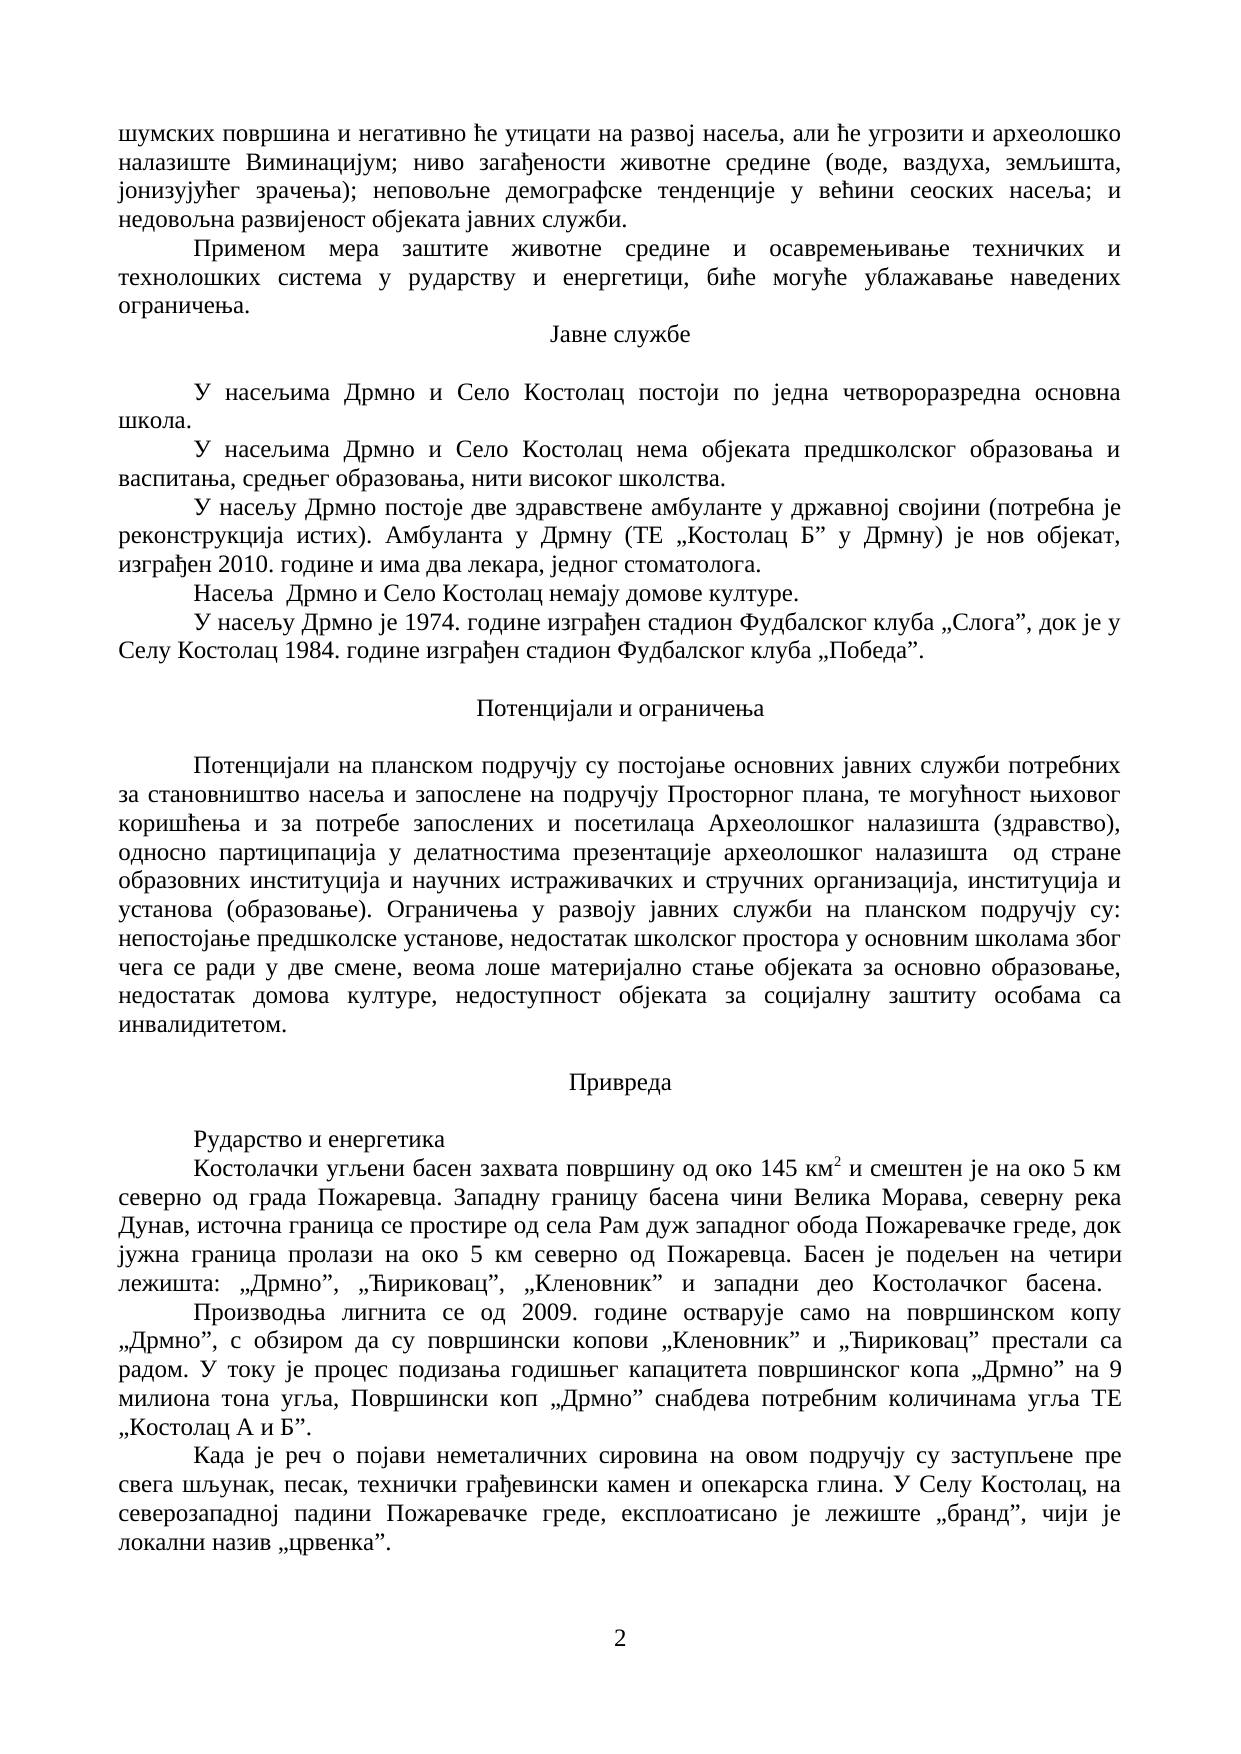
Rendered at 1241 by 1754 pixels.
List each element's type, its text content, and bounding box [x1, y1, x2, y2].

text У насељу Дрмно постоје две здравствене амбуланте у државној својини (потребна је реконструкција истих). Амбуланта у Дрмну (ТЕ „Костолац Б” у Дрмну) је нов објекат, изграђен 2010. године и има два лекара, једног стоматолога. [118, 492, 1122, 578]
text Када је реч о појави неметаличних сировина на овом подручју су заступљене пре свега шљунак, песак, технички грађевински камен и опекарска глина. У Селу Костолац, на северозападној падини Пожаревачке греде, експлоатисано је лежиште „бранд”, чији је локални назив „црвенка”. [118, 1441, 1122, 1556]
text У насељима Дрмно и Село Костолац постоји по једна четвороразредна основна школа. [118, 377, 1122, 434]
text Костолачки угљени басен захвата површину од око 145 км2 и смештен је на око 5 км северно од града Пожаревца. Западну границу басена чини Велика Морава, северну река Дунав, источна граница се простире од села Рам дуж западног обода Пожаревачке греде, док јужна граница пролази на око 5 км северно од Пожаревца. Басен је подељен на четири лежишта: „Дрмно”, „Ћириковац”, „Кленовник” и западни део Костолачког басена. Производња лигнита се од 2009. године остварује само на површинском копу „Дрмно”, с обзиром да су површински копови „Кленовник” и „Ћириковац” престали са радом. У току је процес подизања годишњег капацитета површинског копа „Дрмно” на 9 милиона тона угља, Површински коп „Дрмно” снабдева потребним количинама угља ТЕ „Костолац А и Б”. [118, 1153, 1122, 1441]
text У насељима Дрмно и Село Костолац нема објеката предшколског образовања и васпитања, средњег образовања, нити високог школства. [118, 434, 1122, 492]
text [118, 118, 1122, 233]
text У насељу Дрмно је 1974. године изграђен стадион Фудбалског клуба „Слога”, док је у Селу Костолац 1984. године изграђен стадион Фудбалског клуба „Победа”. [118, 607, 1122, 664]
text Јавне службе [118, 319, 1122, 348]
text Привреда [118, 1067, 1122, 1096]
text Потенцијали и ограничења [118, 693, 1122, 722]
text Насеља Дрмно и Село Костолац немају домове културе. [118, 578, 1122, 607]
text Потенцијали на планском подручју су постојање основних јавних служби потребних за становништво насеља и запослене на подручју Просторног плана, те могућност њиховог коришћења и за потребе запослених и посетилаца Археолошког налазишта (здравство), односно партиципација у делатностима презентације археолошког налазишта од стране образовних институција и научних истраживачких и стручних организација, институција и установа (образовање). Ограничења у развоју јавних служби на планском подручју су: непостојање предшколске установе, недостатак школског простора у основним школама због чега се ради у две смене, веома лоше материјално стање објеката за основно образовање, недостатак домова културе, недоступност објеката за социјалну заштиту особама са инвалидитетом. [118, 751, 1122, 1038]
text Рударство и енергетика [118, 1124, 1122, 1153]
text Применом мера заштите животне средине и осавремењивање техничких и технолошких система у рударству и енергетици, биће могуће ублажавање наведених ограничења. [118, 233, 1122, 319]
